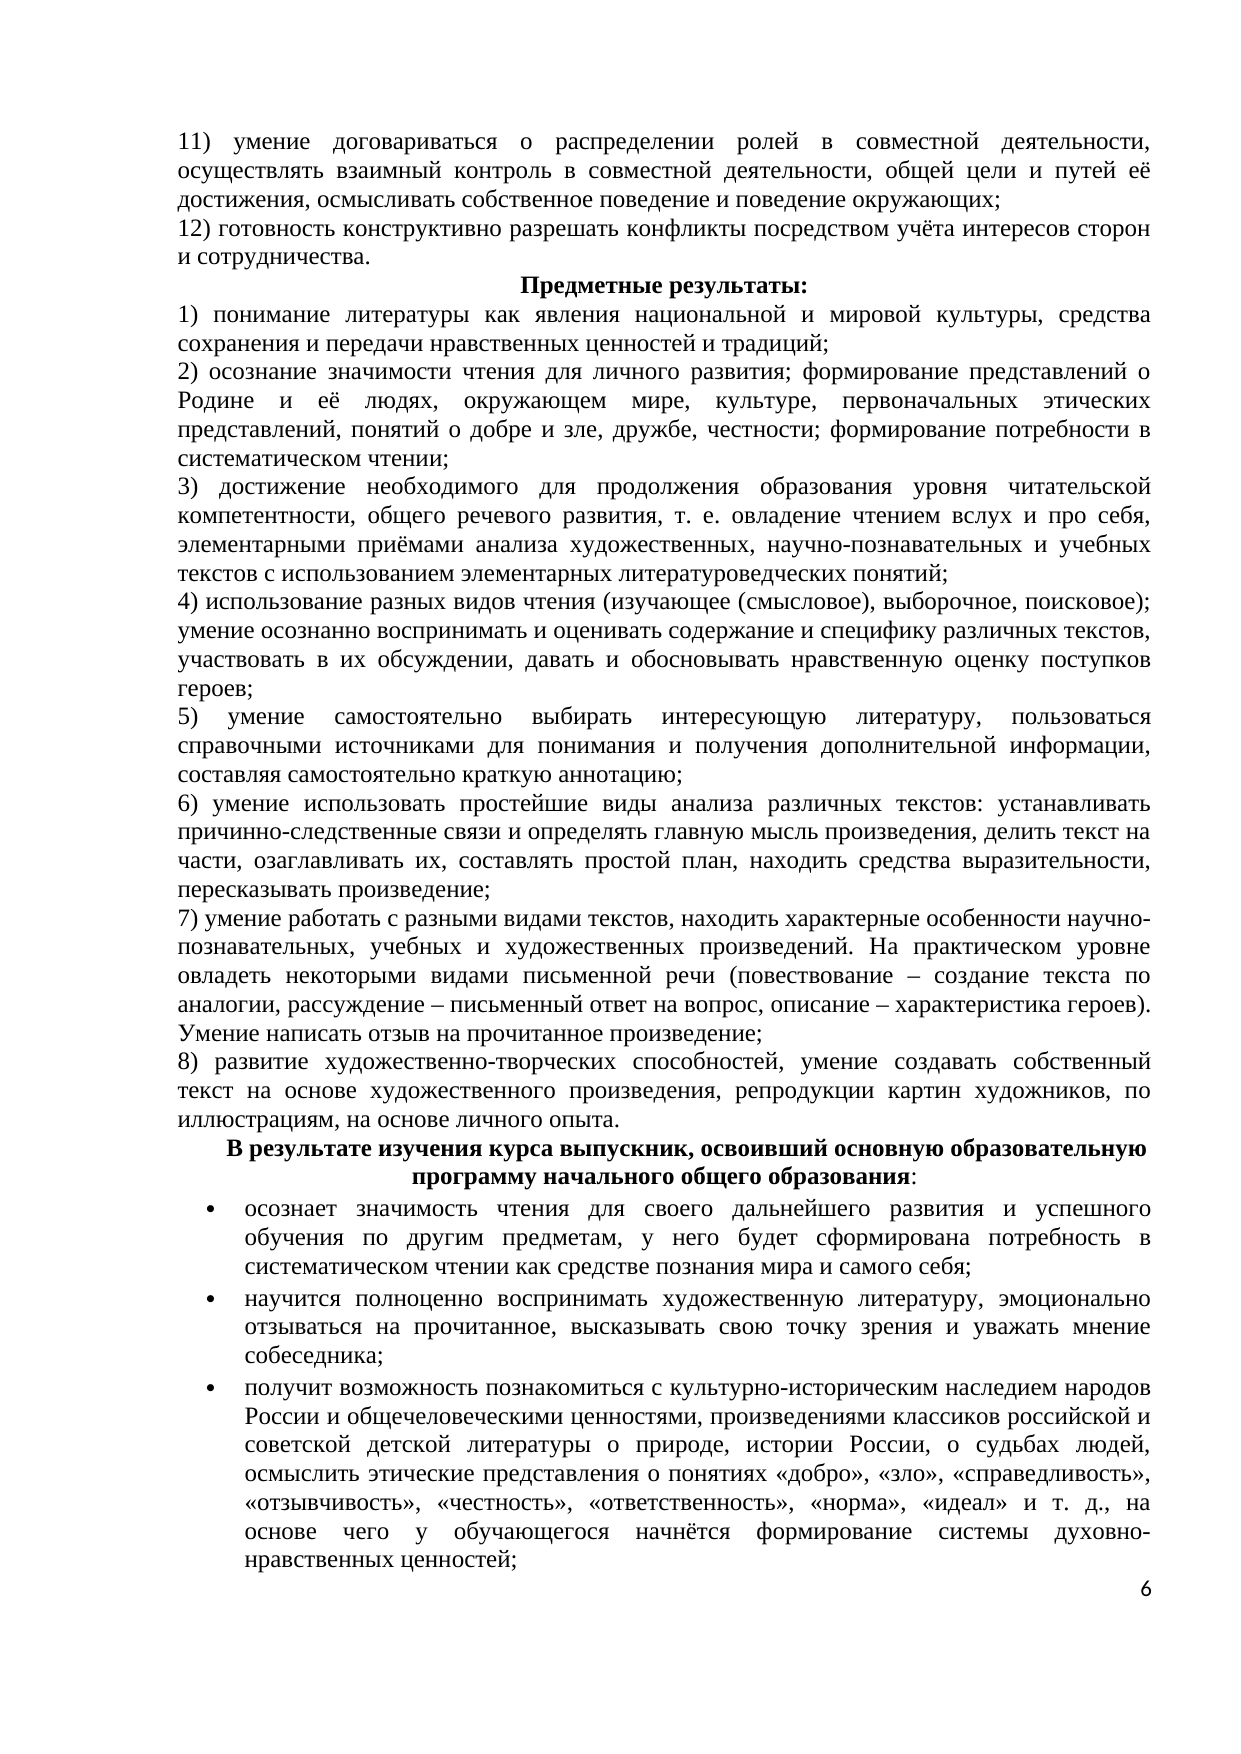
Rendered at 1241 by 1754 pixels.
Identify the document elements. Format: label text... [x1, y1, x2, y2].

text 12) готовность конструктивно разрешать конфликты посредством учёта интересов сторон и сотрудничества. [177, 213, 1152, 270]
text 7) умение работать с разными видами текстов, находить характерные особенности научно-познавательных, учебных и художественных произведений. На практическом уровне овладеть некоторыми видами письменной речи (повествование – создание текста по аналогии, рассуждение – письменный ответ на вопрос, описание – характеристика героев). Умение написать отзыв на прочитанное произведение; [177, 903, 1152, 1046]
text 1) понимание литературы как явления национальной и мировой культуры, средства сохранения и передачи нравственных ценностей и традиций; [177, 299, 1152, 356]
list осознает значимость чтения для своего дальнейшего развития и успешного обучения по другим предметам, у него будет сформирована потребность в систематическом чтении как средстве познания мира и самого себя; [207, 1193, 1152, 1279]
text 5) умение самостоятельно выбирать интересующую литературу, пользоваться справочными источниками для понимания и получения дополнительной информации, составляя самостоятельно краткую аннотацию; [177, 701, 1152, 788]
text 3) достижение необходимого для продолжения образования уровня читательской компетентности, общего речевого развития, т. е. овладение чтением вслух и про себя, элементарными приёмами анализа художественных, научно-познавательных и учебных текстов с использованием элементарных литературоведческих понятий; [177, 471, 1152, 586]
list научится полноценно воспринимать художественную литературу, эмоционально отзываться на прочитанное, высказывать свою точку зрения и уважать мнение собеседника; [207, 1283, 1152, 1369]
text Предметные результаты: [177, 270, 1152, 299]
text 11) умение договариваться о распределении ролей в совместной деятельности, осуществлять взаимный контроль в совместной деятельности, общей цели и путей её достижения, осмысливать собственное поведение и поведение окружающих; [177, 126, 1152, 213]
list получит возможность познакомиться с культурно-историческим наследием народов России и общечеловеческими ценностями, произведениями классиков российской и советской детской литературы о природе, истории России, о судьбах людей, осмыслить этические представления о понятиях «добро», «зло», «справедливость», «отзывчивость», «честность», «ответственность», «норма», «идеал» и т. д., на основе чего у обучающегося начнётся формирование системы духовно-нравственных ценностей; [207, 1372, 1152, 1573]
text 2) осознание значимости чтения для личного развития; формирование представлений о Родине и её людях, окружающем мире, культуре, первоначальных этических представлений, понятий о добре и зле, дружбе, честности; формирование потребности в систематическом чтении; [177, 356, 1152, 471]
text В результате изучения курса выпускник, освоивший основную образовательную программу начального общего образования: [177, 1133, 1152, 1190]
text 8) развитие художественно-творческих способностей, умение создавать собственный текст на основе художественного произведения, репродукции картин художников, по иллюстрациям, на основе личного опыта. [177, 1046, 1152, 1133]
text 6) умение использовать простейшие виды анализа различных текстов: устанавливать причинно-следственные связи и определять главную мысль произведения, делить текст на части, озаглавливать их, составлять простой план, находить средства выразительности, пересказывать произведение; [177, 788, 1152, 903]
text 4) использование разных видов чтения (изучающее (смысловое), выборочное, поисковое); умение осознанно воспринимать и оценивать содержание и специфику различных текстов, участвовать в их обсуждении, давать и обосновывать нравственную оценку поступков героев; [177, 586, 1152, 701]
